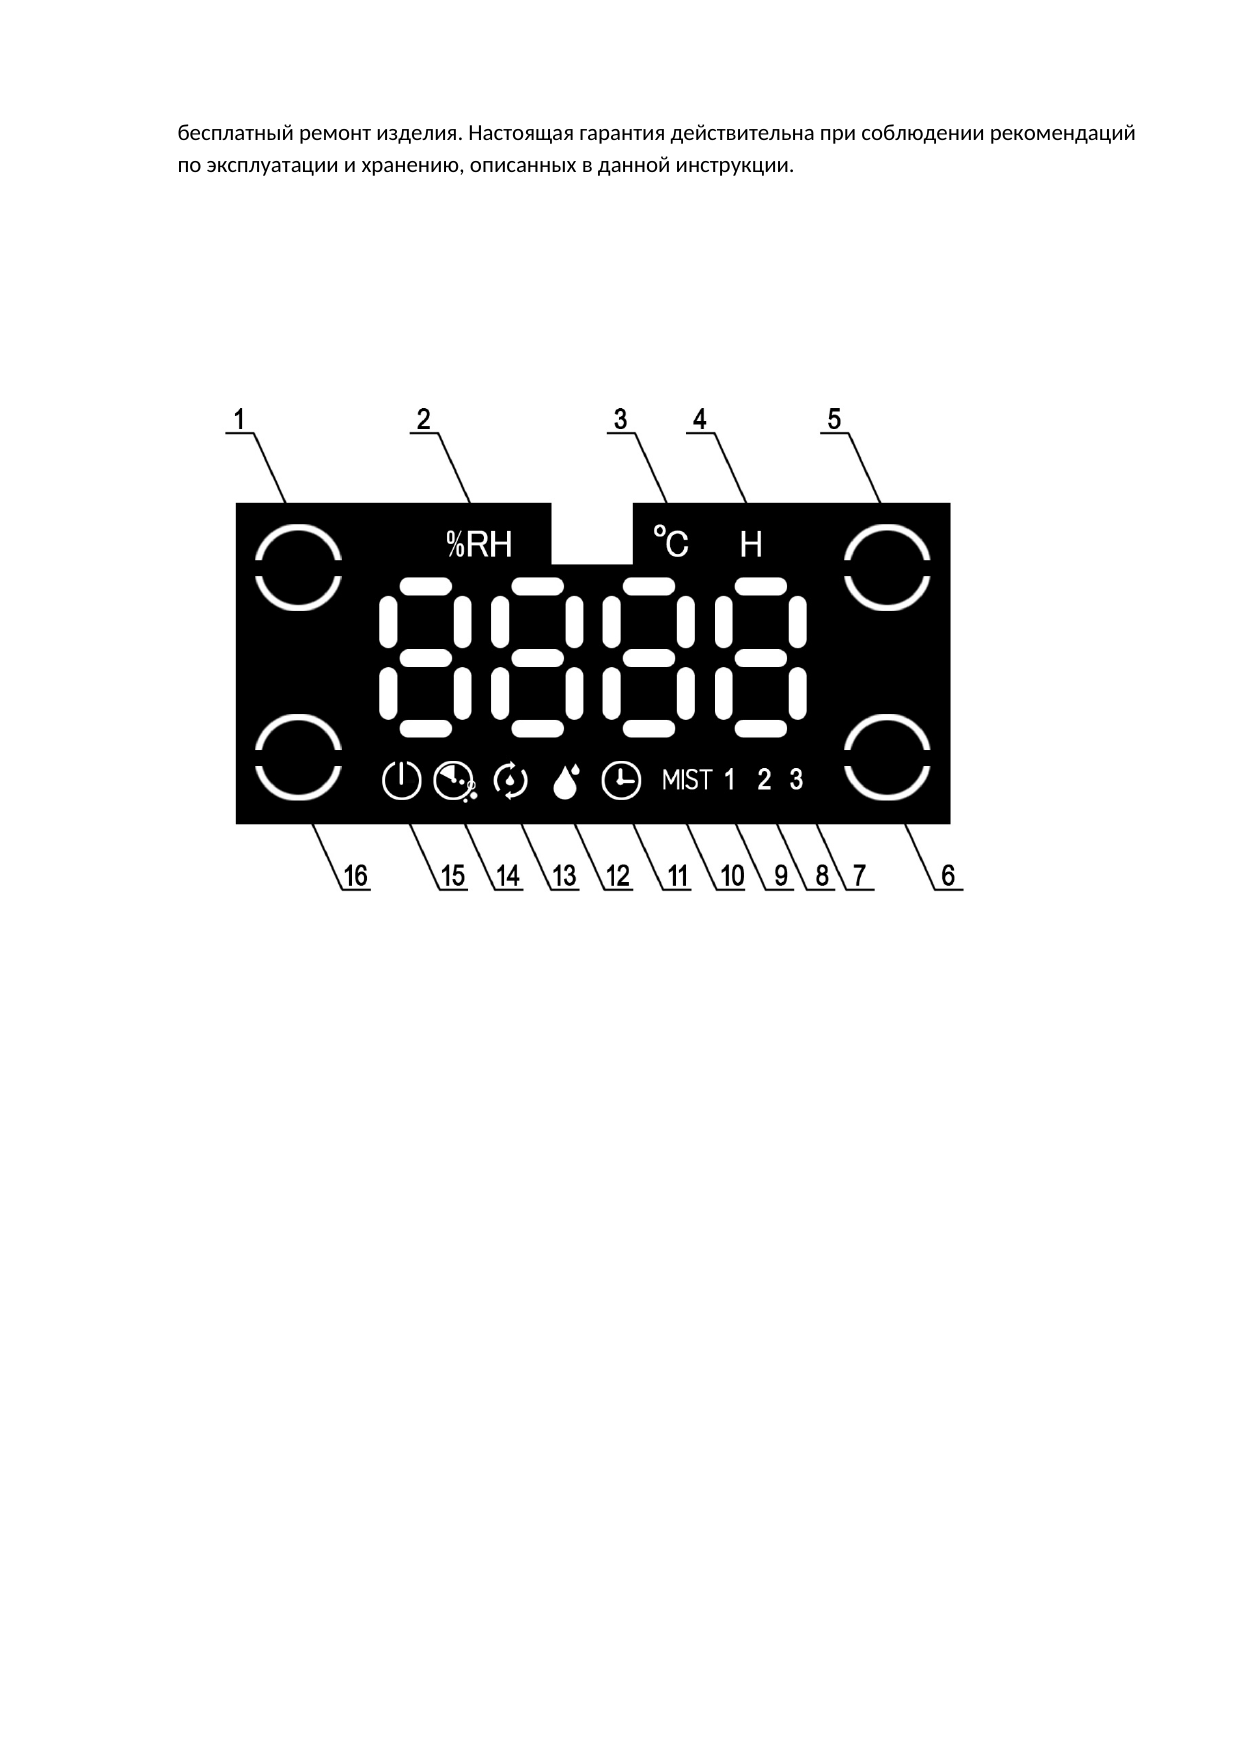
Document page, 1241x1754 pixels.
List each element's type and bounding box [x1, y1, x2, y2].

picture [184, 351, 1004, 953]
text [177, 118, 1152, 178]
